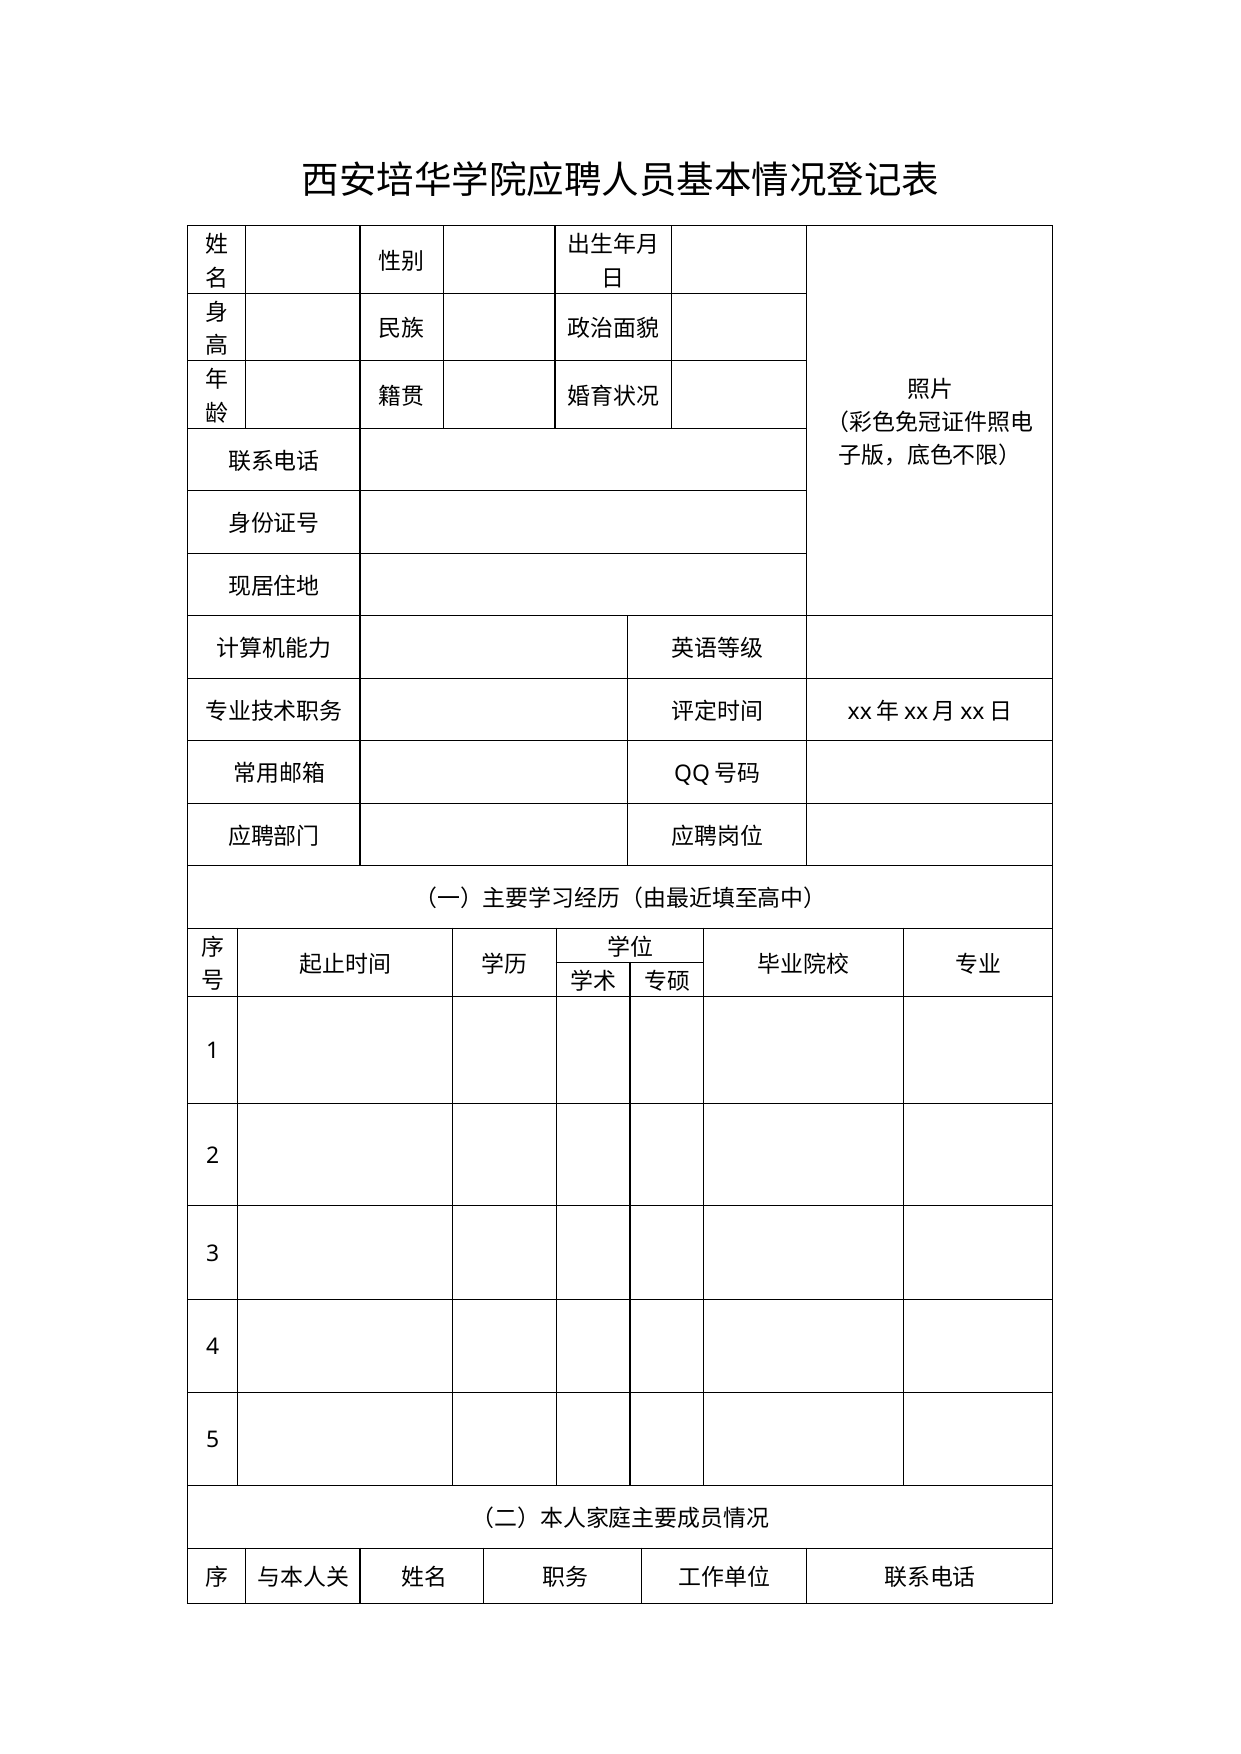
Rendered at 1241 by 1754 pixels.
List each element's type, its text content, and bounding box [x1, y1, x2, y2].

table_cell 婚育状况 [556, 361, 671, 428]
table_cell [453, 1206, 556, 1299]
table_cell [444, 361, 554, 428]
table_cell 毕业院校 [704, 929, 903, 996]
table_cell [557, 1300, 629, 1392]
table_cell [672, 361, 806, 428]
table_cell [557, 1206, 629, 1299]
table_cell 现居住地 [188, 554, 359, 615]
table_cell [361, 616, 627, 678]
table_cell 起止时间 [238, 929, 452, 996]
table_cell 专硕 [631, 963, 703, 996]
table_cell xx年xx月xx日 [807, 679, 1052, 740]
table_cell [557, 1393, 629, 1485]
table_cell [238, 1393, 452, 1485]
table_cell [631, 1393, 703, 1485]
table_cell 民族 [361, 294, 443, 360]
table_cell 学历 [453, 929, 556, 996]
table_cell [453, 1300, 556, 1392]
table_cell [631, 1206, 703, 1299]
table_cell [361, 491, 806, 553]
table_cell 身份证号 [188, 491, 359, 553]
table_cell （一）主要学习经历（由最近填至高中） [188, 866, 1052, 928]
table_cell [453, 997, 556, 1102]
table_cell [704, 1393, 903, 1485]
table_header [246, 226, 359, 293]
table_cell [807, 741, 1052, 803]
table_cell 政治面貌 [556, 294, 671, 360]
text 西安培华学院应聘人员基本情况登记表 [187, 150, 1053, 204]
table_cell [904, 1206, 1052, 1299]
table_cell [704, 1206, 903, 1299]
table_cell 应聘部门 [188, 804, 359, 865]
table_cell 身高 [188, 294, 245, 360]
table_cell 联系电话 [807, 1549, 1052, 1603]
table_header 姓名 [188, 226, 245, 293]
table_cell [444, 294, 554, 360]
table_header [672, 226, 806, 293]
table_cell [631, 997, 703, 1102]
table_cell （二）本人家庭主要成员情况 [188, 1486, 1052, 1548]
table_cell [631, 1300, 703, 1392]
table_cell 1 [188, 997, 237, 1102]
table_cell 工作单位 [642, 1549, 806, 1603]
table_cell QQ号码 [628, 741, 806, 803]
table_cell [453, 1393, 556, 1485]
table_cell 年龄 [188, 361, 245, 428]
table_cell 序号 [188, 1549, 245, 1603]
table_cell 应聘岗位 [628, 804, 806, 865]
table_cell [238, 997, 452, 1102]
table_cell 职务 [484, 1549, 641, 1603]
table_cell [361, 679, 627, 740]
table_cell [238, 1206, 452, 1299]
table_cell [361, 804, 627, 865]
table_cell [704, 1300, 903, 1392]
table_cell [246, 294, 359, 360]
table_cell [246, 361, 359, 428]
table_cell [557, 1104, 629, 1205]
table_header 照片 （彩色免冠证件照电子版，底色不限） [807, 226, 1052, 615]
table_cell 4 [188, 1300, 237, 1392]
table_cell 常用邮箱 [188, 741, 359, 803]
table_cell 籍贯 [361, 361, 443, 428]
table_cell [904, 1104, 1052, 1205]
table_cell [807, 804, 1052, 865]
table_cell 专业技术职务 [188, 679, 359, 740]
table_cell [704, 1104, 903, 1205]
table_cell [238, 1300, 452, 1392]
table_cell [361, 741, 627, 803]
table_cell 英语等级 [628, 616, 806, 678]
table_cell 联系电话 [188, 429, 359, 490]
table_cell 5 [188, 1393, 237, 1485]
table_cell 学位 [557, 929, 703, 962]
table_cell [904, 997, 1052, 1102]
table_header 出生年月日 [556, 226, 671, 293]
table_cell [361, 429, 806, 490]
table_cell [361, 554, 806, 615]
table_cell [453, 1104, 556, 1205]
table_cell 计算机能力 [188, 616, 359, 678]
table_cell [807, 616, 1052, 678]
table_cell 专业 [904, 929, 1052, 996]
table_cell 2 [188, 1104, 237, 1205]
table_cell 评定时间 [628, 679, 806, 740]
table_cell [238, 1104, 452, 1205]
table_cell 与本人关系 [246, 1549, 359, 1603]
table_cell [672, 294, 806, 360]
table_cell [904, 1300, 1052, 1392]
table_cell 学术 [557, 963, 629, 996]
table_cell [904, 1393, 1052, 1485]
table_cell 姓名 [361, 1549, 483, 1603]
table_cell [704, 997, 903, 1102]
table_cell [557, 997, 629, 1102]
table_cell [631, 1104, 703, 1205]
table_cell 3 [188, 1206, 237, 1299]
table_header 性别 [361, 226, 443, 293]
table_cell 序号 [188, 929, 237, 996]
table_header [444, 226, 554, 293]
